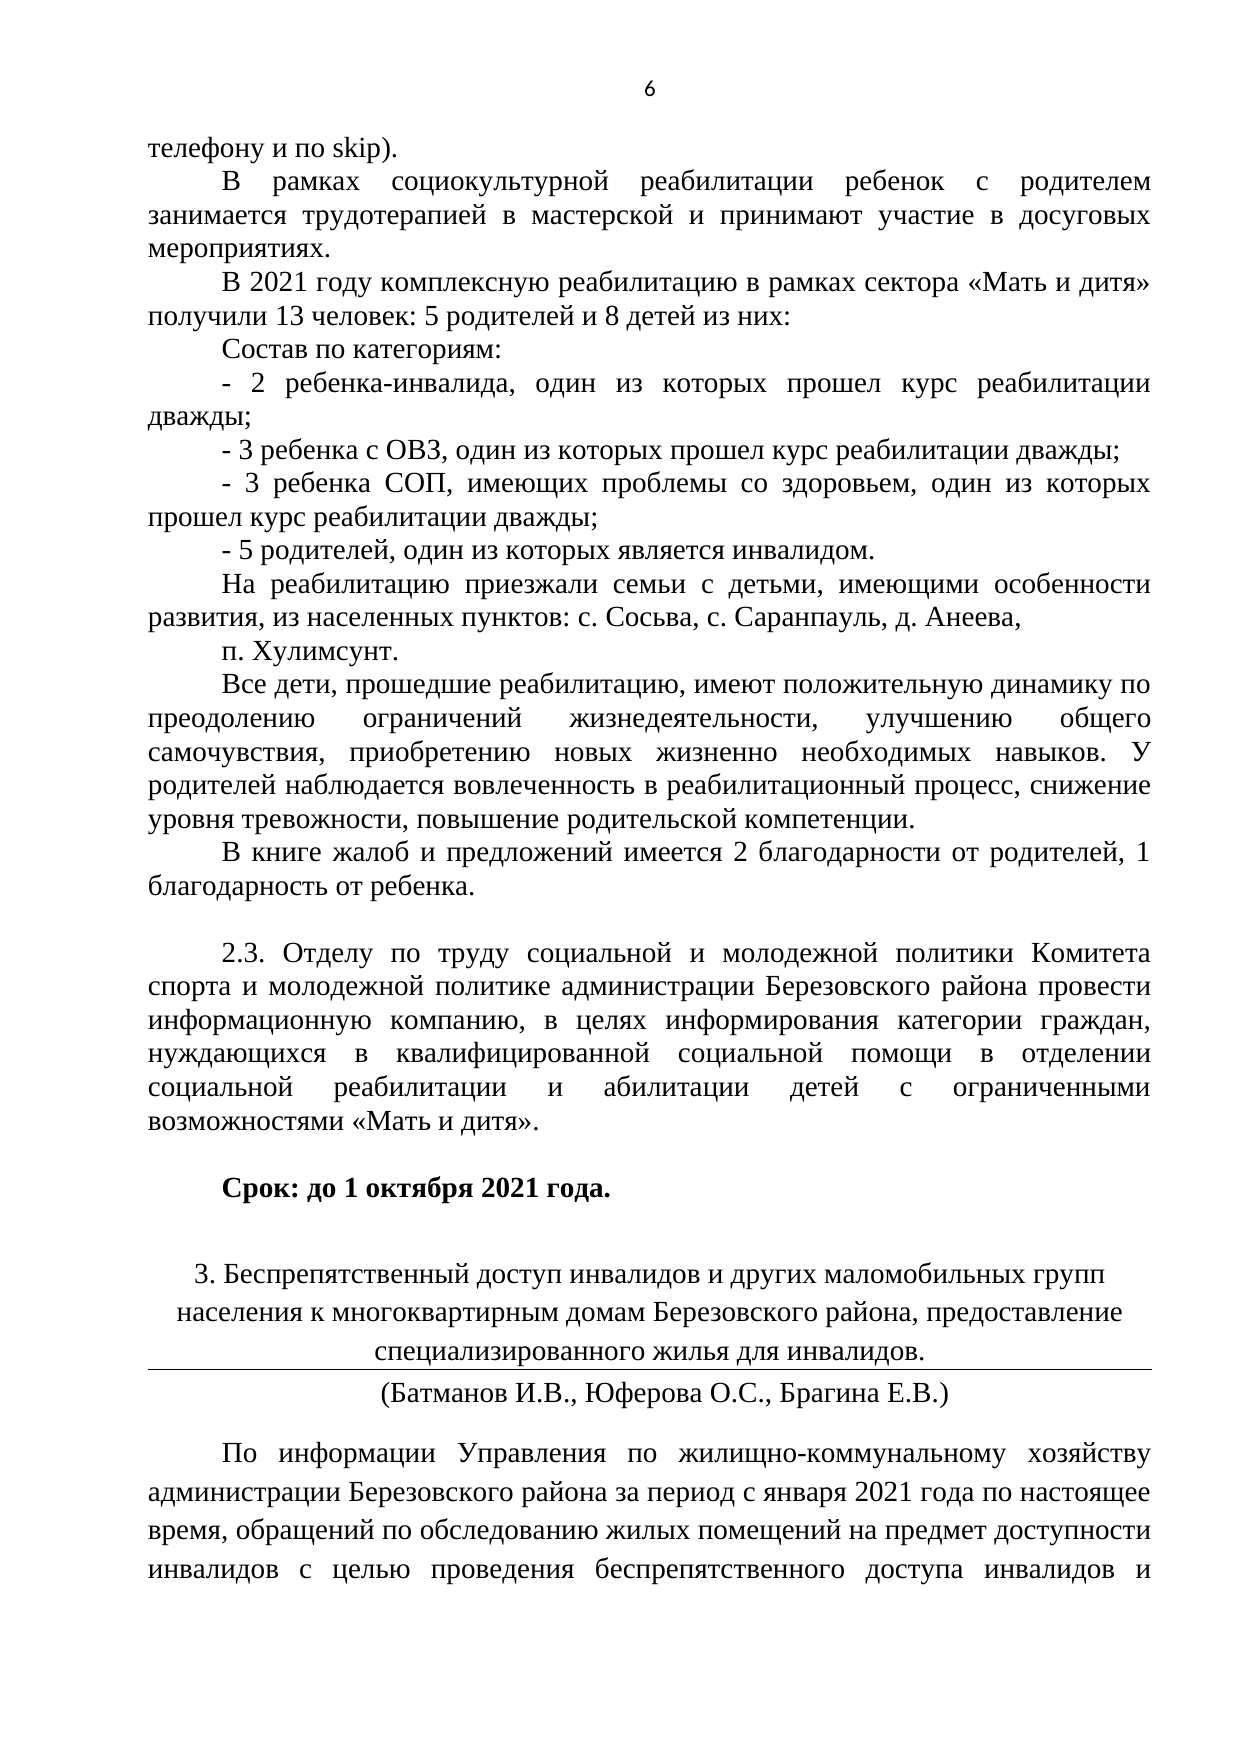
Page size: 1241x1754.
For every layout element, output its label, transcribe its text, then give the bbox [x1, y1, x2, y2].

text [148, 1435, 1152, 1584]
text На реабилитацию приезжали семьи с детьми, имеющими особенности развития, из населенных пунктов: с. Сосьва, с. Саранпауль, д. Анеева, [148, 566, 1152, 633]
text (Батманов И.В., Юферова О.С., Брагина Е.В.) [148, 1375, 1181, 1408]
text В книге жалоб и предложений имеется 2 благодарности от родителей, 1 благодарность от ребенка. [148, 834, 1152, 901]
text - 3 ребенка с ОВЗ, один из которых прошел курс реабилитации дважды; [148, 432, 1152, 465]
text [148, 130, 1152, 163]
text В 2021 году комплексную реабилитацию в рамках сектора «Мать и дитя» получили 13 человек: 5 родителей и 8 детей из них: [148, 264, 1152, 331]
text Все дети, прошедшие реабилитацию, имеют положительную динамику по преодолению ограничений жизнедеятельности, улучшению общего самочувствия, приобретению новых жизненно необходимых навыков. У родителей наблюдается вовлеченность в реабилитационный процесс, снижение уровня тревожности, повышение родительской компетенции. [148, 667, 1152, 834]
text - 3 ребенка СОП, имеющих проблемы со здоровьем, один из которых прошел курс реабилитации дважды; [148, 465, 1152, 532]
text Состав по категориям: [148, 331, 1152, 365]
text п. Хулимсунт. [148, 633, 1152, 667]
text Срок: до 1 октября 2021 года. [148, 1170, 1152, 1203]
text - 5 родителей, один из которых является инвалидом. [148, 532, 1152, 566]
text 2.3. Отделу по труду социальной и молодежной политики Комитета спорта и молодежной политике администрации Березовского района провести информационную компанию, в целях информирования категории граждан, нуждающихся в квалифицированной социальной помощи в отделении социальной реабилитации и абилитации детей с ограниченными возможностями «Мать и дитя». [148, 935, 1152, 1136]
text 3. Беспрепятственный доступ инвалидов и других маломобильных групп населения к многоквартирным домам Березовского района, предоставление специализированного жилья для инвалидов. [148, 1256, 1152, 1369]
text В рамках социокультурной реабилитации ребенок с родителем занимается трудотерапией в мастерской и принимают участие в досуговых мероприятиях. [148, 163, 1152, 264]
text - 2 ребенка-инвалида, один из которых прошел курс реабилитации дважды; [148, 365, 1152, 432]
